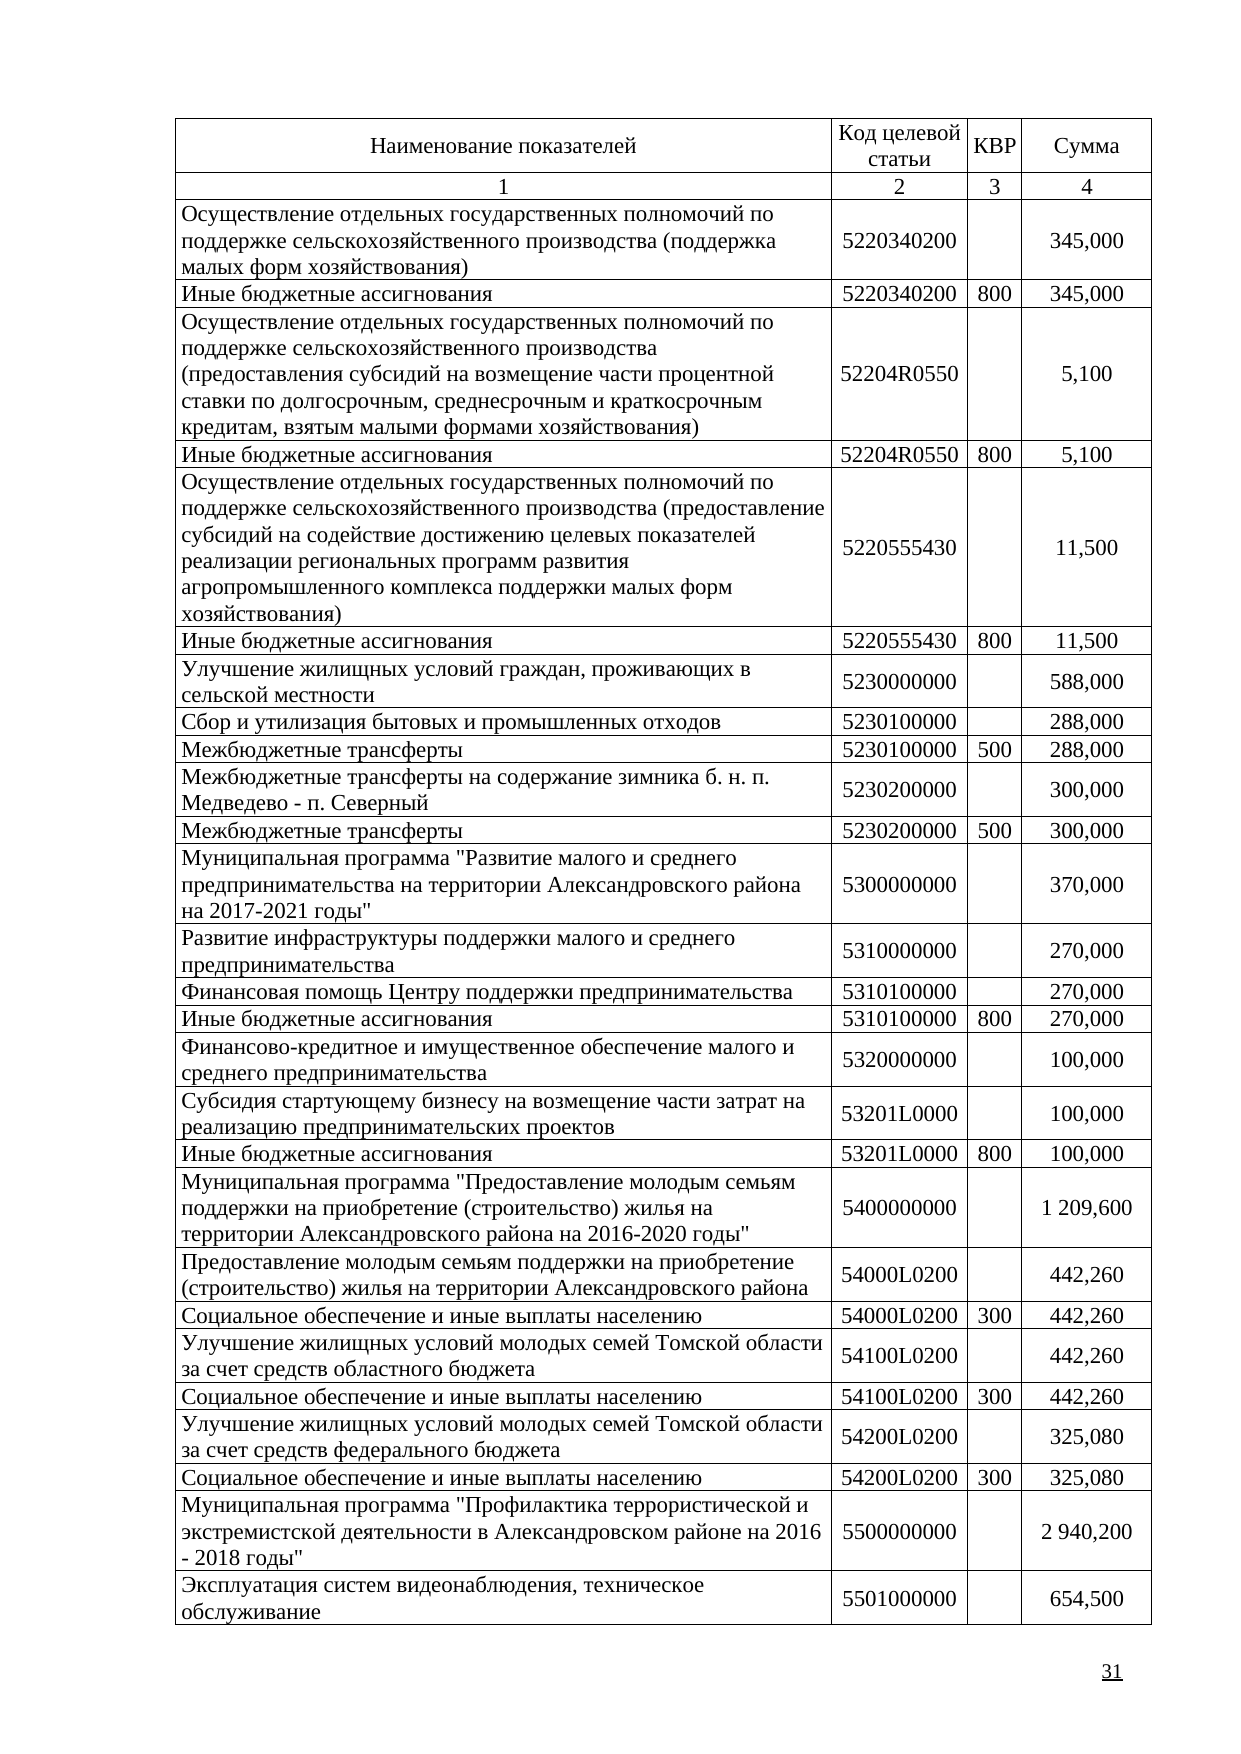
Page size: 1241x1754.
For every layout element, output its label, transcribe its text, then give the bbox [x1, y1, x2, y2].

table_cell 52204R0550 [832, 441, 967, 467]
table_cell Социальное обеспечение и иные выплаты населению [176, 1383, 831, 1409]
table_cell Межбюджетные трансферты [176, 817, 831, 843]
table_cell 5501000000 [832, 1571, 967, 1624]
table_cell [968, 1168, 1021, 1247]
table_cell [968, 200, 1021, 279]
table_header Код целевой статьи [832, 119, 967, 172]
table_cell 300 [968, 1383, 1021, 1409]
table_cell Финансовая помощь Центру поддержки предпринимательства [176, 978, 831, 1004]
table_cell 800 [968, 1006, 1021, 1032]
table_cell 2 [832, 173, 967, 199]
table_cell 5230200000 [832, 817, 967, 843]
table_cell 5230000000 [832, 655, 967, 707]
table_cell 5310000000 [832, 924, 967, 977]
table_cell 5400000000 [832, 1168, 967, 1247]
table_cell 54100L0200 [832, 1383, 967, 1409]
table_cell 800 [968, 627, 1021, 653]
table_cell 3 [968, 173, 1021, 199]
table_cell 288,000 [1022, 736, 1151, 762]
table_cell Субсидия стартующему бизнесу на возмещение части затрат на реализацию предпринимательских проектов [176, 1087, 831, 1139]
table_cell 5220340200 [832, 200, 967, 279]
table_cell 654,500 [1022, 1571, 1151, 1624]
table_cell 5300000000 [832, 844, 967, 923]
table_cell Иные бюджетные ассигнования [176, 441, 831, 467]
table_cell [968, 1491, 1021, 1570]
table_cell 100,000 [1022, 1140, 1151, 1167]
table_cell 1 [176, 173, 831, 199]
table_cell 442,260 [1022, 1248, 1151, 1301]
table_cell Иные бюджетные ассигнования [176, 1140, 831, 1167]
table_cell [968, 844, 1021, 923]
table_cell Иные бюджетные ассигнования [176, 627, 831, 653]
table_cell Муниципальная программа "Профилактика террористической и экстремистской деятельности в Александровском районе на 2016 - 2018 годы" [176, 1491, 831, 1570]
table_cell Муниципальная программа "Развитие малого и среднего предпринимательства на территории Александровского района на 2017-2021 годы" [176, 844, 831, 923]
table_cell 2 940,200 [1022, 1491, 1151, 1570]
table_cell Муниципальная программа "Предоставление молодым семьям поддержки на приобретение (строительство) жилья на территории Александровского района на 2016-2020 годы" [176, 1168, 831, 1247]
table_cell [968, 1033, 1021, 1086]
table_cell Развитие инфраструктуры поддержки малого и среднего предпринимательства [176, 924, 831, 977]
table_header Сумма [1022, 119, 1151, 172]
table_cell 300 [968, 1302, 1021, 1328]
table_cell 54200L0200 [832, 1464, 967, 1490]
table_cell 270,000 [1022, 924, 1151, 977]
table_cell 500 [968, 817, 1021, 843]
table_cell Финансово-кредитное и имущественное обеспечение малого и среднего предпринимательства [176, 1033, 831, 1086]
table_cell 800 [968, 1140, 1021, 1167]
table_cell Социальное обеспечение и иные выплаты населению [176, 1302, 831, 1328]
table_cell [968, 655, 1021, 707]
table_cell 53201L0000 [832, 1087, 967, 1139]
table_cell 11,500 [1022, 468, 1151, 626]
table_cell 1 209,600 [1022, 1168, 1151, 1247]
table_cell 345,000 [1022, 280, 1151, 307]
table_cell 54000L0200 [832, 1248, 967, 1301]
table_cell Улучшение жилищных условий молодых семей Томской области за счет средств федерального бюджета [176, 1410, 831, 1463]
table_cell [968, 708, 1021, 735]
table_cell 300,000 [1022, 817, 1151, 843]
table_cell 300 [968, 1464, 1021, 1490]
table_cell 370,000 [1022, 844, 1151, 923]
table_cell Сбор и утилизация бытовых и промышленных отходов [176, 708, 831, 735]
table_cell Улучшение жилищных условий граждан, проживающих в сельской местности [176, 655, 831, 707]
table_cell 5220340200 [832, 280, 967, 307]
table_cell Эксплуатация систем видеонаблюдения, техническое обслуживание [176, 1571, 831, 1624]
table_cell 300,000 [1022, 763, 1151, 816]
table_cell 442,260 [1022, 1383, 1151, 1409]
table_cell [968, 308, 1021, 439]
table_header КВР [968, 119, 1021, 172]
table_cell 5,100 [1022, 441, 1151, 467]
table_cell 5230100000 [832, 736, 967, 762]
table_cell 4 [1022, 173, 1151, 199]
table_cell 345,000 [1022, 200, 1151, 279]
table_cell 100,000 [1022, 1033, 1151, 1086]
table_cell Улучшение жилищных условий молодых семей Томской области за счет средств областного бюджета [176, 1329, 831, 1382]
table_cell 270,000 [1022, 1006, 1151, 1032]
table_cell 54000L0200 [832, 1302, 967, 1328]
table_cell [968, 1410, 1021, 1463]
table_cell 54200L0200 [832, 1410, 967, 1463]
table_cell 442,260 [1022, 1302, 1151, 1328]
table_cell Иные бюджетные ассигнования [176, 280, 831, 307]
table_cell 100,000 [1022, 1087, 1151, 1139]
table_cell [968, 1329, 1021, 1382]
table_cell [968, 924, 1021, 977]
table_cell 52204R0550 [832, 308, 967, 439]
table_cell 442,260 [1022, 1329, 1151, 1382]
table_cell [968, 468, 1021, 626]
table_header Наименование показателей [176, 119, 831, 172]
table_cell Предоставление молодым семьям поддержки на приобретение (строительство) жилья на территории Александровского района [176, 1248, 831, 1301]
table_cell 325,080 [1022, 1464, 1151, 1490]
table_cell [968, 1248, 1021, 1301]
table_cell 5220555430 [832, 468, 967, 626]
table_cell Осуществление отдельных государственных полномочий по поддержке сельскохозяйственного производства (предоставления субсидий на возмещение части процентной ставки по долгосрочным, среднесрочным и краткосрочным кредитам, взятым малыми формами хозяйствования) [176, 308, 831, 439]
table_cell 288,000 [1022, 708, 1151, 735]
table_cell 500 [968, 736, 1021, 762]
table_cell 800 [968, 280, 1021, 307]
table_cell 5220555430 [832, 627, 967, 653]
table_cell 5320000000 [832, 1033, 967, 1086]
table_cell 54100L0200 [832, 1329, 967, 1382]
table_cell 800 [968, 441, 1021, 467]
table_cell 53201L0000 [832, 1140, 967, 1167]
table_cell 5230200000 [832, 763, 967, 816]
table_cell [968, 1571, 1021, 1624]
table_cell Осуществление отдельных государственных полномочий по поддержке сельскохозяйственного производства (предоставление субсидий на содействие достижению целевых показателей реализации региональных программ развития агропромышленного комплекса поддержки малых форм хозяйствования) [176, 468, 831, 626]
table_cell 11,500 [1022, 627, 1151, 653]
table_cell Межбюджетные трансферты [176, 736, 831, 762]
table_cell 5310100000 [832, 978, 967, 1004]
table_cell 5500000000 [832, 1491, 967, 1570]
table_cell [968, 763, 1021, 816]
table_cell Иные бюджетные ассигнования [176, 1006, 831, 1032]
table_cell Межбюджетные трансферты на содержание зимника б. н. п. Медведево - п. Северный [176, 763, 831, 816]
table_cell [968, 1087, 1021, 1139]
table_cell 5,100 [1022, 308, 1151, 439]
table_cell 5230100000 [832, 708, 967, 735]
table_cell [968, 978, 1021, 1004]
table_cell Осуществление отдельных государственных полномочий по поддержке сельскохозяйственного производства (поддержка малых форм хозяйствования) [176, 200, 831, 279]
table_cell 5310100000 [832, 1006, 967, 1032]
table_cell 325,080 [1022, 1410, 1151, 1463]
table_cell Социальное обеспечение и иные выплаты населению [176, 1464, 831, 1490]
table_cell 270,000 [1022, 978, 1151, 1004]
table_cell 588,000 [1022, 655, 1151, 707]
